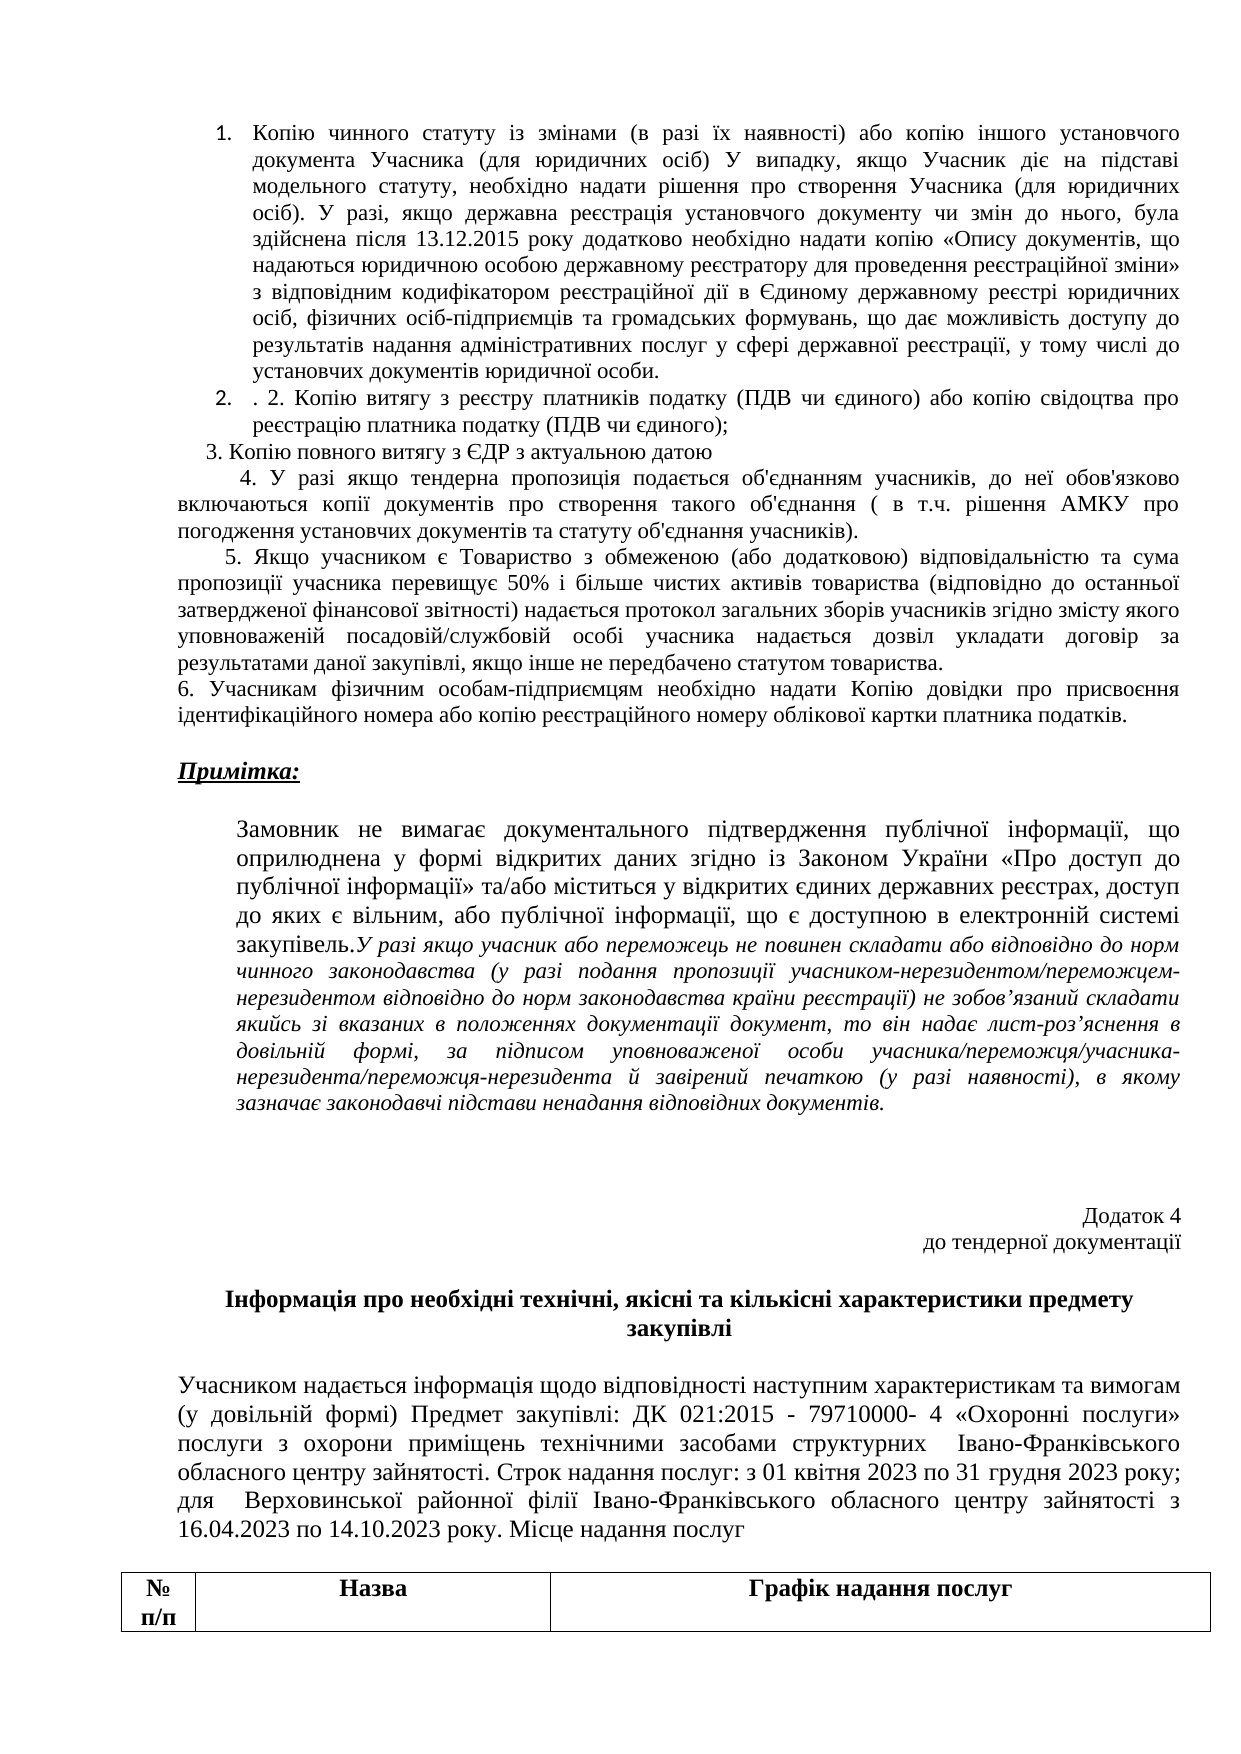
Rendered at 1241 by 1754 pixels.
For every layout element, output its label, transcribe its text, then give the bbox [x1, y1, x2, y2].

text до тендерної документації [177, 1228, 1181, 1255]
list . 2. Копію витягу з реєстру платників податку (ПДВ чи єдиного) або копію свідоцтва про реєстрацію платника податку (ПДВ чи єдиного); [215, 383, 1181, 438]
table_header Назва [196, 1573, 550, 1631]
text Замовник не вимагає документального підтвердження публічної інформації, що оприлюднена у формі відкритих даних згідно із Законом України «Про доступ до публічної інформації» та/або міститься у відкритих єдиних державних реєстрах, доступ до яких є вільним, або публічної інформації, що є доступною в електронній системі закупівель.У разі якщо учасник або переможець не повинен складати або відповідно до норм чинного законодавства (у разі подання пропозиції учасником-нерезидентом/переможцем-нерезидентом відповідно до норм законодавства країни реєстрації) не зобов’язаний складати якийсь зі вказаних в положеннях документації документ, то він надає лист-роз’яснення в довільній формі, за підписом уповноваженої особи учасника/переможця/учасника-нерезидента/переможця-нерезидента й завірений печаткою (у разі наявності), в якому зазначає законодавчі підстави ненадання відповідних документів. [236, 814, 1181, 1116]
table_header № п/п [122, 1573, 195, 1631]
list Копію чинного статуту із змінами (в разі їх наявності) або копію іншого установчого документа Учасника (для юридичних осіб) У випадку, якщо Учасник діє на підставі модельного статуту, необхідно надати рішення про створення Учасника (для юридичних осіб). У разі, якщо державна реєстрація установчого документу чи змін до нього, була здійснена після 13.12.2015 року додатково необхідно надати копію «Опису документів, що надаються юридичною особою державному реєстратору для проведення реєстраційної зміни» з відповідним кодифікатором реєстраційної дії в Єдиному державному реєстрі юридичних осіб, фізичних осіб-підприємців та громадських формувань, що дає можливість доступу до результатів надання адміністративних послуг у сфері державної реєстрації, у тому числі до установчих документів юридичної особи. [215, 118, 1181, 383]
text 5. Якщо учасником є Товариство з обмеженою (або додатковою) відповідальністю та сума пропозиції учасника перевищує 50% і більше чистих активів товариства (відповідно до останньої затвердженої фінансової звітності) надається протокол загальних зборів учасників згідно змісту якого уповноваженій посадовій/службовій особі учасника надається дозвіл укладати договір за результатами даної закупівлі, якщо інше не передбачено статутом товариства. [177, 543, 1181, 675]
text 4. У разі якщо тендерна пропозиція подається об'єднанням учасників, до неї обов'язково включаються копії документів про створення такого об'єднання ( в т.ч. рішення АМКУ про погодження установчих документів та статуту об'єднання учасників). [177, 464, 1181, 543]
text Додаток 4 [177, 1202, 1181, 1228]
table_header Графік надання послуг [551, 1573, 1210, 1631]
text Інформація про необхідні технічні, якісні та кількісні характеристики предмету закупівлі [177, 1284, 1181, 1341]
text 3. Копію повного витягу з ЄДР з актуальною датою [177, 438, 1181, 464]
text 6. Учасникам фізичним особам-підприємцям необхідно надати Копію довідки про присвоєння ідентифікаційного номера або копію реєстраційного номеру облікової картки платника податків. [177, 675, 1181, 728]
text Примітка: [177, 756, 1181, 785]
text Учасником надається інформація щодо відповідності наступним характеристикам та вимогам (у довільній формі) Предмет закупівлі: ДК 021:2015 - 79710000- 4 «Охоронні послуги» послуги з охорони приміщень технічними засобами структурних Івано-Франківського обласного центру зайнятості. Строк надання послуг: з 01 квітня 2023 по 31 грудня 2023 року; для Верховинської районної філії Івано-Франківського обласного центру зайнятості з 16.04.2023 по 14.10.2023 року. Місце надання послуг [177, 1371, 1181, 1543]
